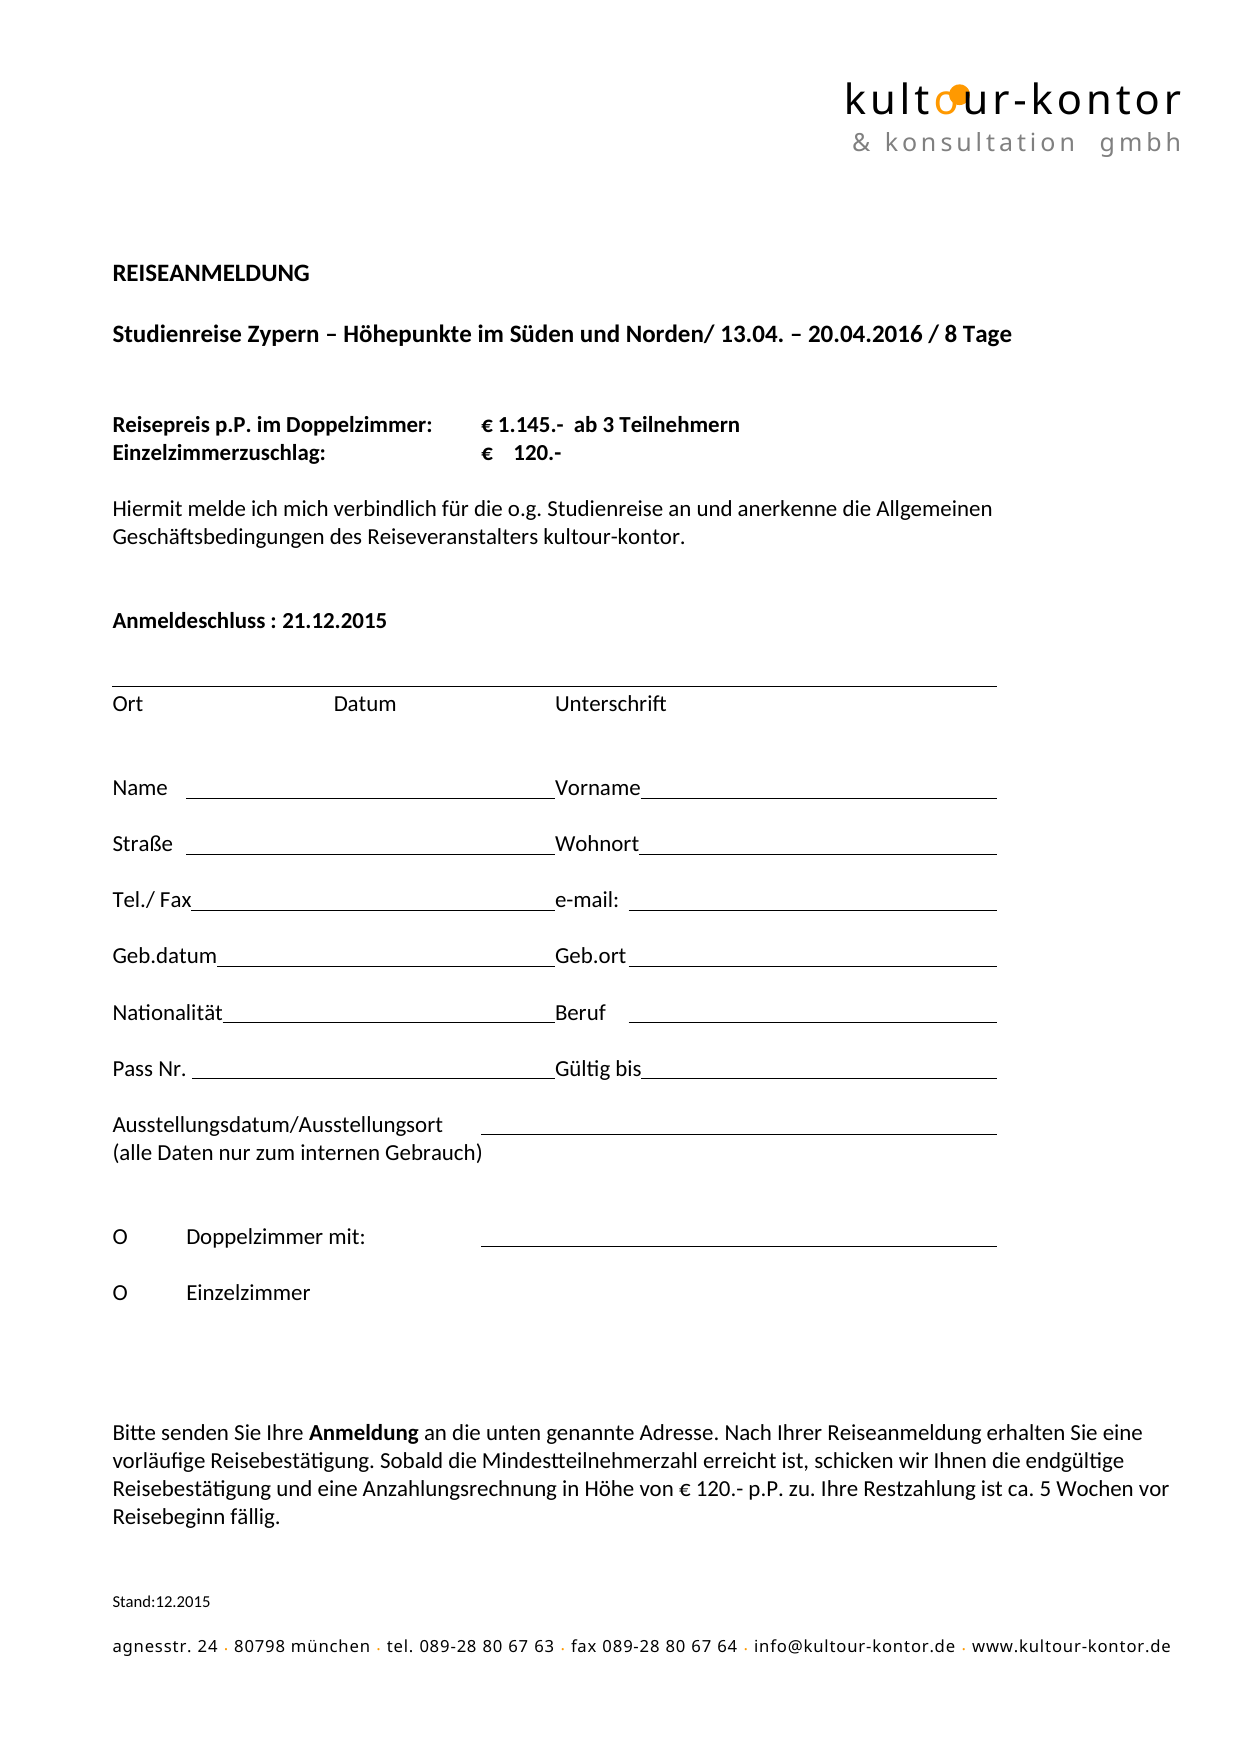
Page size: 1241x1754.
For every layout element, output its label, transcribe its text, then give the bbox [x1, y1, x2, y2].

text Einzelzimmerzuschlag: € 120.- [112, 438, 1181, 466]
text Bitte senden Sie Ihre Anmeldung an die unten genannte Adresse. Nach Ihrer Reiseanmeldung erhalten Sie eine vorläufige Reisebestätigung. Sobald die Mindestteilnehmerzahl erreicht ist, schicken wir Ihnen die endgültige Reisebestätigung und eine Anzahlungsrechnung in Höhe von € 120.- p.P. zu. Ihre Restzahlung ist ca. 5 Wochen vor Reisebeginn fällig. [112, 1418, 1181, 1530]
text Tel./ Fax e-mail: [112, 886, 1181, 914]
text O Doppelzimmer mit: [112, 1222, 1181, 1250]
text Ausstellungsdatum/Ausstellungsort [112, 1110, 1181, 1138]
text Stand:12.2015 [112, 1591, 1181, 1611]
text Anmeldeschluss : 21.12.2015 [112, 606, 1181, 634]
text Pass Nr. Gültig bis [112, 1054, 1181, 1082]
text Reisepreis p.P. im Doppelzimmer: € 1.145.- ab 3 Teilnehmern [112, 410, 1181, 438]
text Straße Wohnort [112, 829, 1181, 858]
text Ort Datum Unterschrift [112, 689, 1181, 717]
text (alle Daten nur zum internen Gebrauch) [112, 1138, 1181, 1166]
text O Einzelzimmer [112, 1278, 1181, 1306]
text Geb.datum Geb.ort [112, 942, 1181, 970]
text REISEANMELDUNG [112, 258, 1181, 288]
text Hiermit melde ich mich verbindlich für die o.g. Studienreise an und anerkenne die Allgemeinen Geschäftsbedingungen des Reiseveranstalters kultour-kontor. [112, 494, 1181, 550]
text Nationalität Beruf [112, 998, 1181, 1026]
text Name Vorname [112, 773, 1181, 802]
text Studienreise Zypern – Höhepunkte im Süden und Norden/ 13.04. – 20.04.2016 / 8 Tage [112, 319, 1181, 349]
